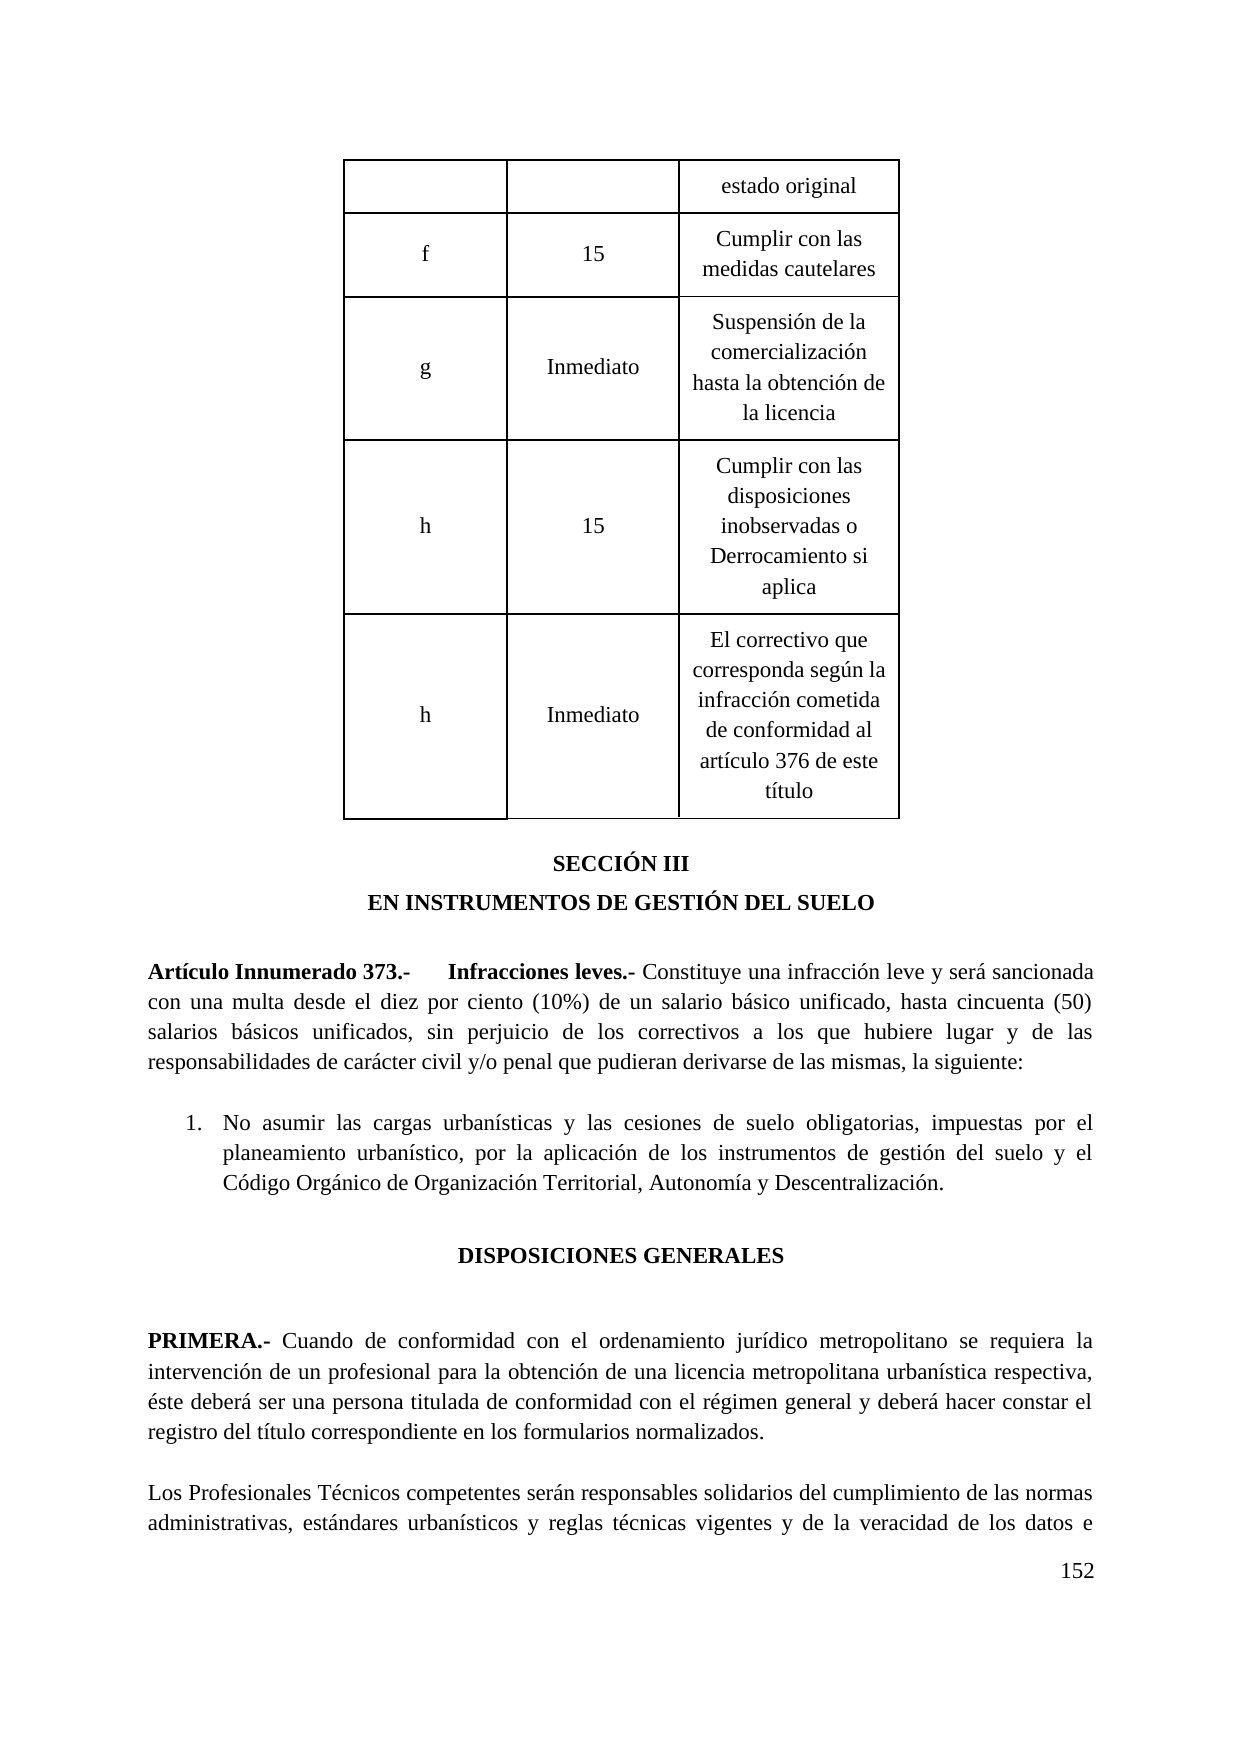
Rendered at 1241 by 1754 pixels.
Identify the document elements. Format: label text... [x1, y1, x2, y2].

text EN INSTRUMENTOS DE GESTIÓN DEL SUELO [148, 889, 1094, 915]
table_cell El correctivo que corresponda según la infracción cometida de conformidad al artículo 376 de este título [680, 615, 898, 817]
table_cell Inmediato [508, 298, 678, 439]
table_cell 30 [508, 161, 678, 212]
list Infracciones leves.- Constituye una infracción leve y será sancionada con una multa desde el diez por ciento (10%) de un salario básico unificado, hasta cincuenta (50) salarios básicos unificados, sin perjuicio de los correctivos a los que hubiere lugar y de las responsabilidades de carácter civil y/o penal que pudieran derivarse de las mismas, la siguiente: [148, 958, 1094, 1075]
list No asumir las cargas urbanísticas y las cesiones de suelo obligatorias, impuestas por el planeamiento urbanístico, por la aplicación de los instrumentos de gestión del suelo y el Código Orgánico de Organización Territorial, Autonomía y Descentralización. [185, 1109, 1094, 1196]
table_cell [680, 161, 898, 212]
table_cell Inmediato [508, 615, 678, 817]
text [148, 1478, 1094, 1535]
table_cell 15 [508, 214, 678, 296]
text PRIMERA.- Cuando de conformidad con el ordenamiento jurídico metropolitano se requiera la intervención de un profesional para la obtención de una licencia metropolitana urbanística respectiva, éste deberá ser una persona titulada de conformidad con el régimen general y deberá hacer constar el registro del título correspondiente en los formularios normalizados. [148, 1327, 1094, 1444]
table_cell h [345, 441, 506, 613]
table_cell f [345, 214, 506, 296]
table_cell e [345, 161, 506, 212]
table_cell Cumplir con las medidas cautelares [680, 214, 898, 296]
table_cell Cumplir con las disposiciones inobservadas o Derrocamiento si aplica [680, 441, 898, 613]
table_cell h [345, 615, 506, 817]
text DISPOSICIONES GENERALES [148, 1242, 1094, 1268]
table_cell g [345, 298, 506, 439]
table_cell Suspensión de la comercialización hasta la obtención de la licencia [680, 297, 898, 439]
table_cell 15 [508, 441, 678, 613]
text SECCIÓN III [148, 850, 1094, 876]
